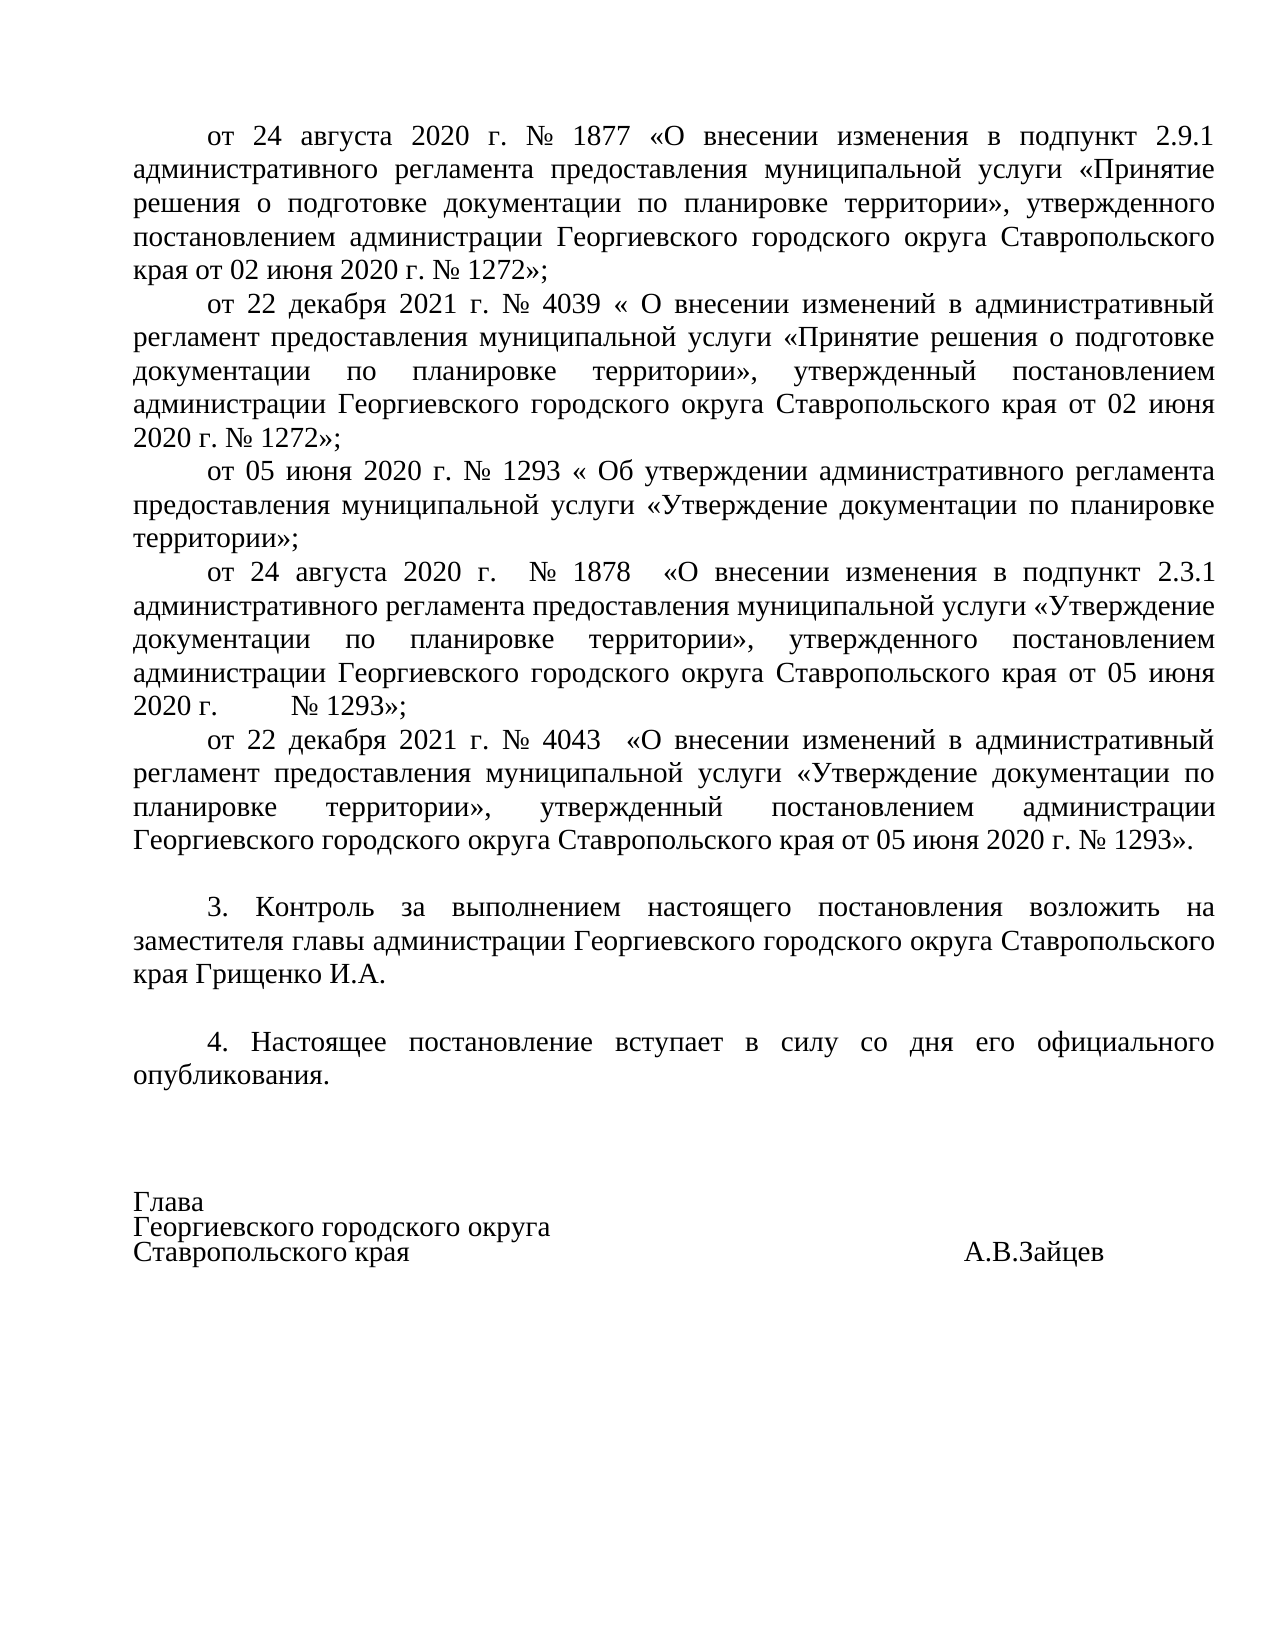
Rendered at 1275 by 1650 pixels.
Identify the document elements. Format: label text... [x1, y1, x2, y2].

text от 05 июня 2020 г. № 1293 « Об утверждении административного регламента предоставления муниципальной услуги «Утверждение документации по планировке территории»; [133, 453, 1216, 554]
text 4. Настоящее постановление вступает в силу со дня его официального опубликования. [133, 1024, 1216, 1091]
text от 22 декабря 2021 г. № 4039 « О внесении изменений в административный регламент предоставления муниципальной услуги «Принятие решения о подготовке документации по планировке территории», утвержденный постановлением администрации Георгиевского городского округа Ставропольского края от 02 июня 2020 г. № 1272»; [133, 286, 1216, 453]
text от 22 декабря 2021 г. № 4043 «О внесении изменений в административный регламент предоставления муниципальной услуги «Утверждение документации по планировке территории», утвержденный постановлением администрации Георгиевского городского округа Ставропольского края от 05 июня 2020 г. № 1293». [133, 722, 1216, 856]
text от 24 августа 2020 г. № 1877 «О внесении изменения в подпункт 2.9.1 административного регламента предоставления муниципальной услуги «Принятие решения о подготовке документации по планировке территории», утвержденного постановлением администрации Георгиевского городского округа Ставропольского края от 02 июня 2020 г. № 1272»; [133, 118, 1216, 286]
text Ставропольского края А.В.Зайцев [133, 1241, 1216, 1266]
text от 24 августа 2020 г. № 1878 «О внесении изменения в подпункт 2.3.1 административного регламента предоставления муниципальной услуги «Утверждение документации по планировке территории», утвержденного постановлением администрации Георгиевского городского округа Ставропольского края от 05 июня 2020 г. № 1293»; [133, 554, 1216, 722]
text Георгиевского городского округа [133, 1216, 1216, 1241]
text Глава [133, 1191, 1216, 1216]
text 3. Контроль за выполнением настоящего постановления возложить на заместителя главы администрации Георгиевского городского округа Ставропольского края Грищенко И.А. [133, 889, 1216, 990]
